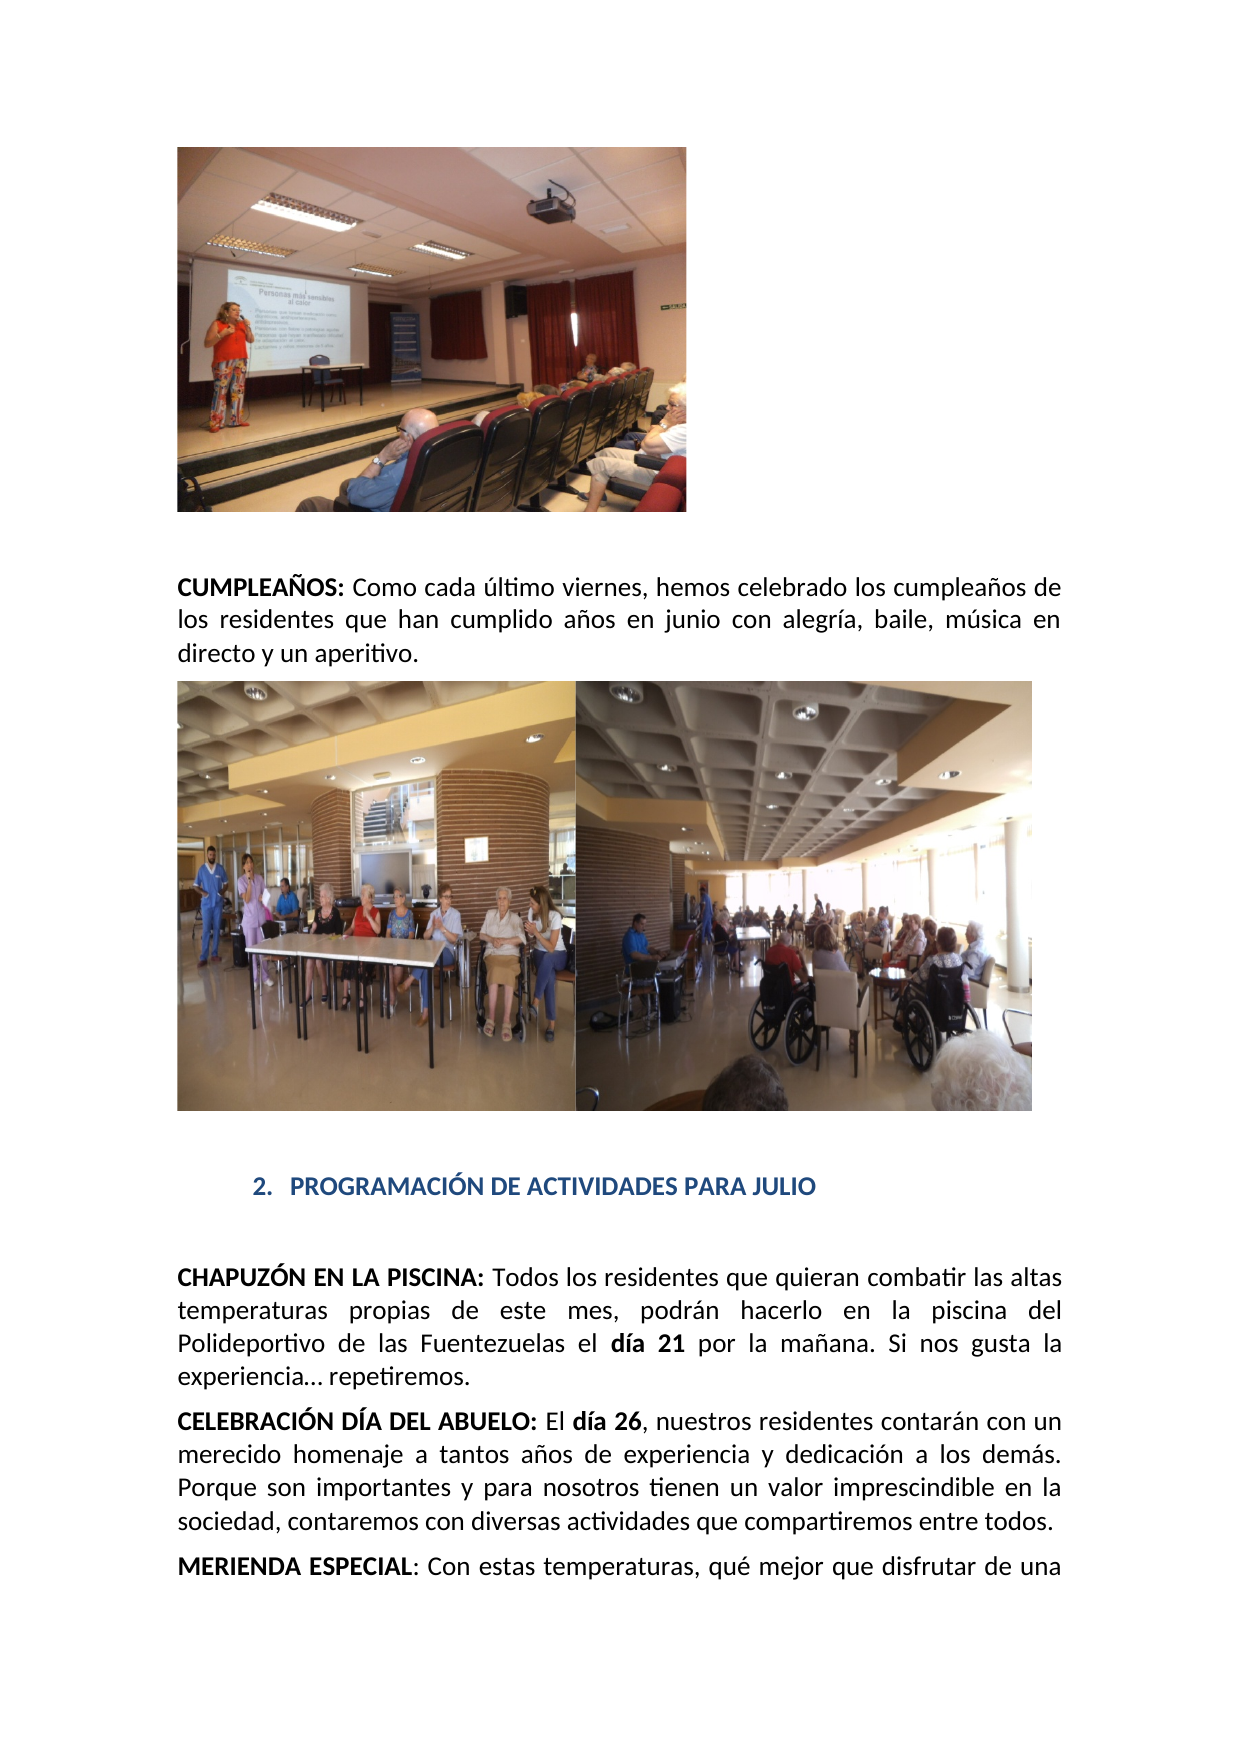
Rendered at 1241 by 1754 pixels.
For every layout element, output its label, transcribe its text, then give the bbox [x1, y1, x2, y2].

text CUMPLEAÑOS: Como cada último viernes, hemos celebrado los cumpleaños de los residentes que han cumplido años en junio con alegría, baile, música en directo y un aperitivo. [177, 570, 1063, 669]
picture [177, 147, 687, 512]
text CELEBRACIÓN DÍA DEL ABUELO: El día 26, nuestros residentes contarán con un merecido homenaje a tantos años de experiencia y dedicación a los demás. Porque son importantes y para nosotros tienen un valor imprescindible en la sociedad, contaremos con diversas actividades que compartiremos entre todos. [177, 1404, 1063, 1537]
picture [177, 681, 1032, 1111]
text CHAPUZÓN EN LA PISCINA: Todos los residentes que quieran combatir las altas temperaturas propias de este mes, podrán hacerlo en la piscina del Polideportivo de las Fuentezuelas el día 21 por la mañana. Si nos gusta la experiencia… repetiremos. [177, 1260, 1063, 1392]
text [177, 1549, 1063, 1582]
list PROGRAMACIÓN DE ACTIVIDADES PARA JULIO [252, 1169, 1063, 1202]
